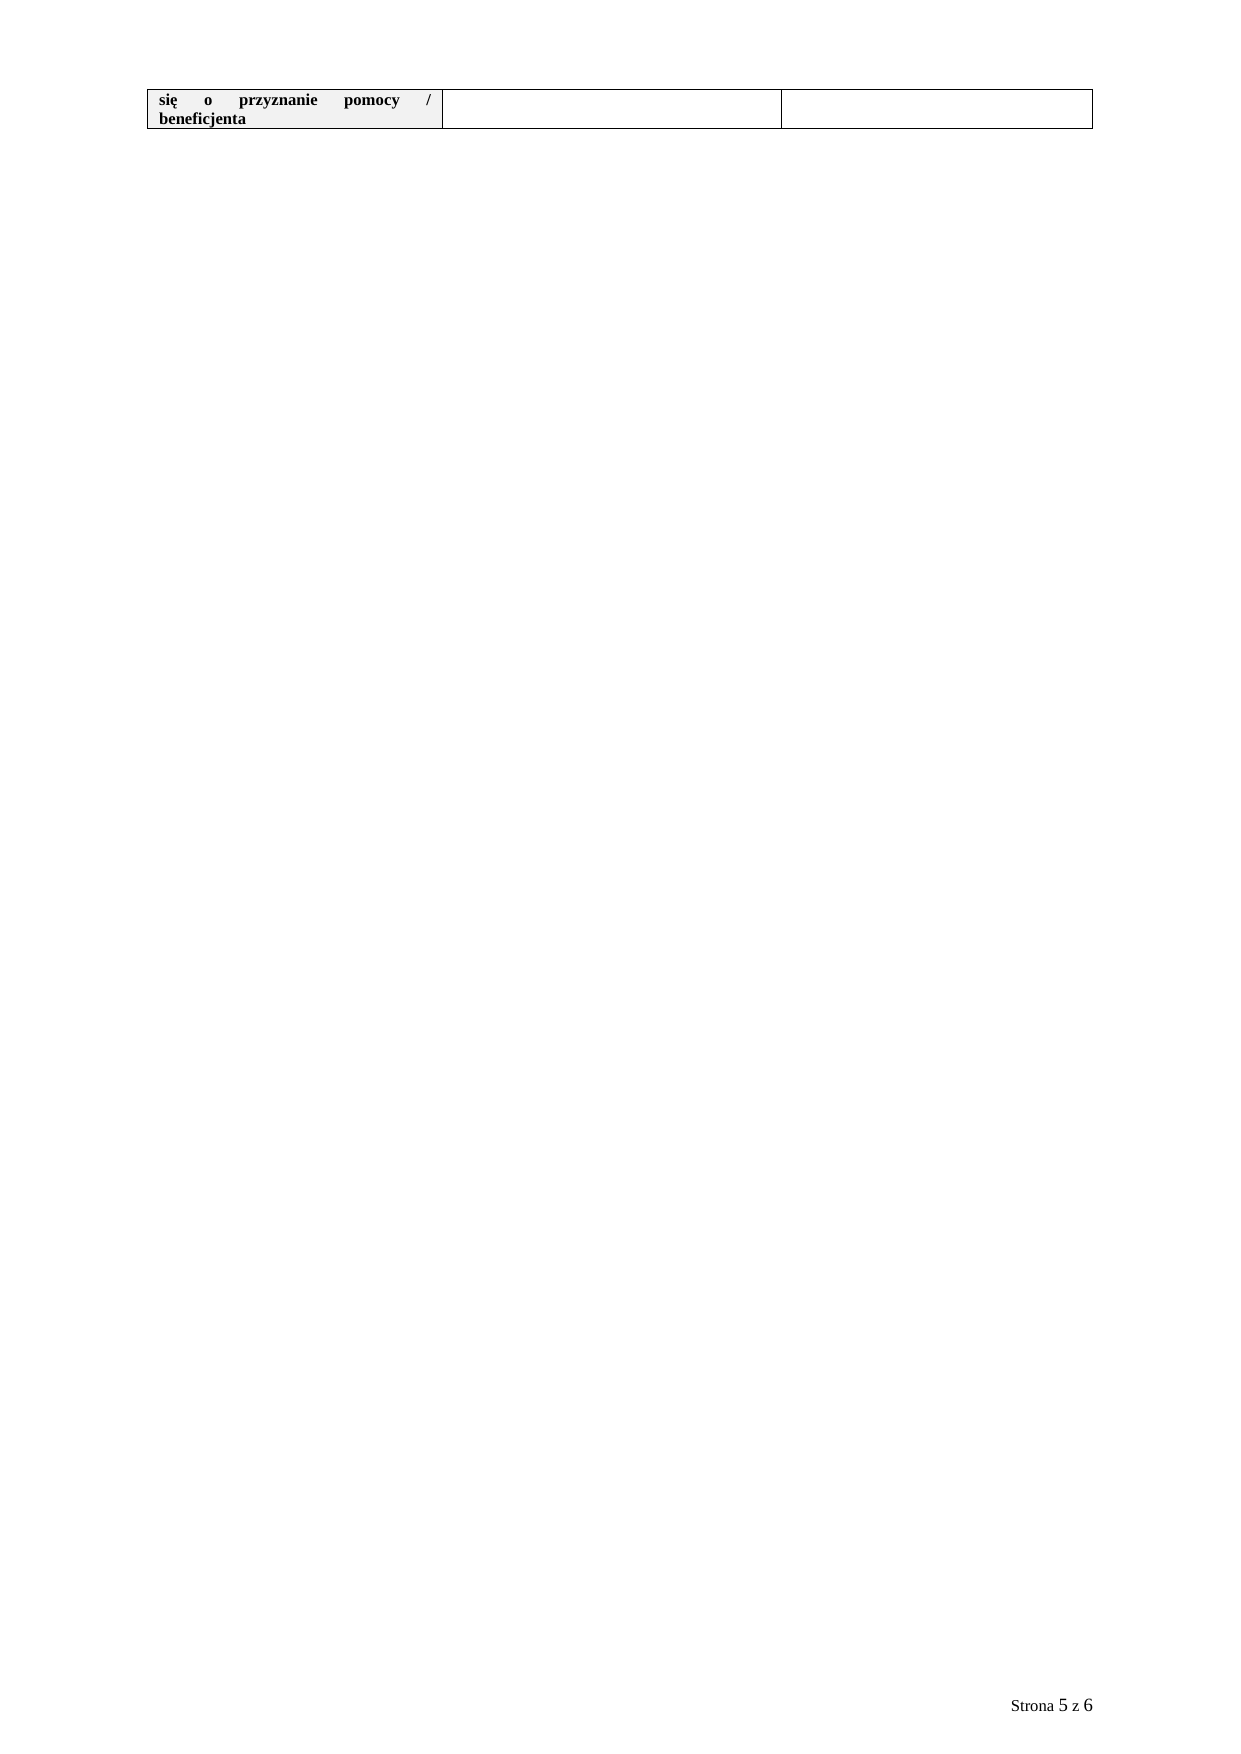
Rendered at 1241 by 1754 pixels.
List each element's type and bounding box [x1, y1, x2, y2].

table_cell [148, 90, 442, 128]
table_cell [443, 90, 781, 128]
table_cell [782, 90, 1092, 128]
